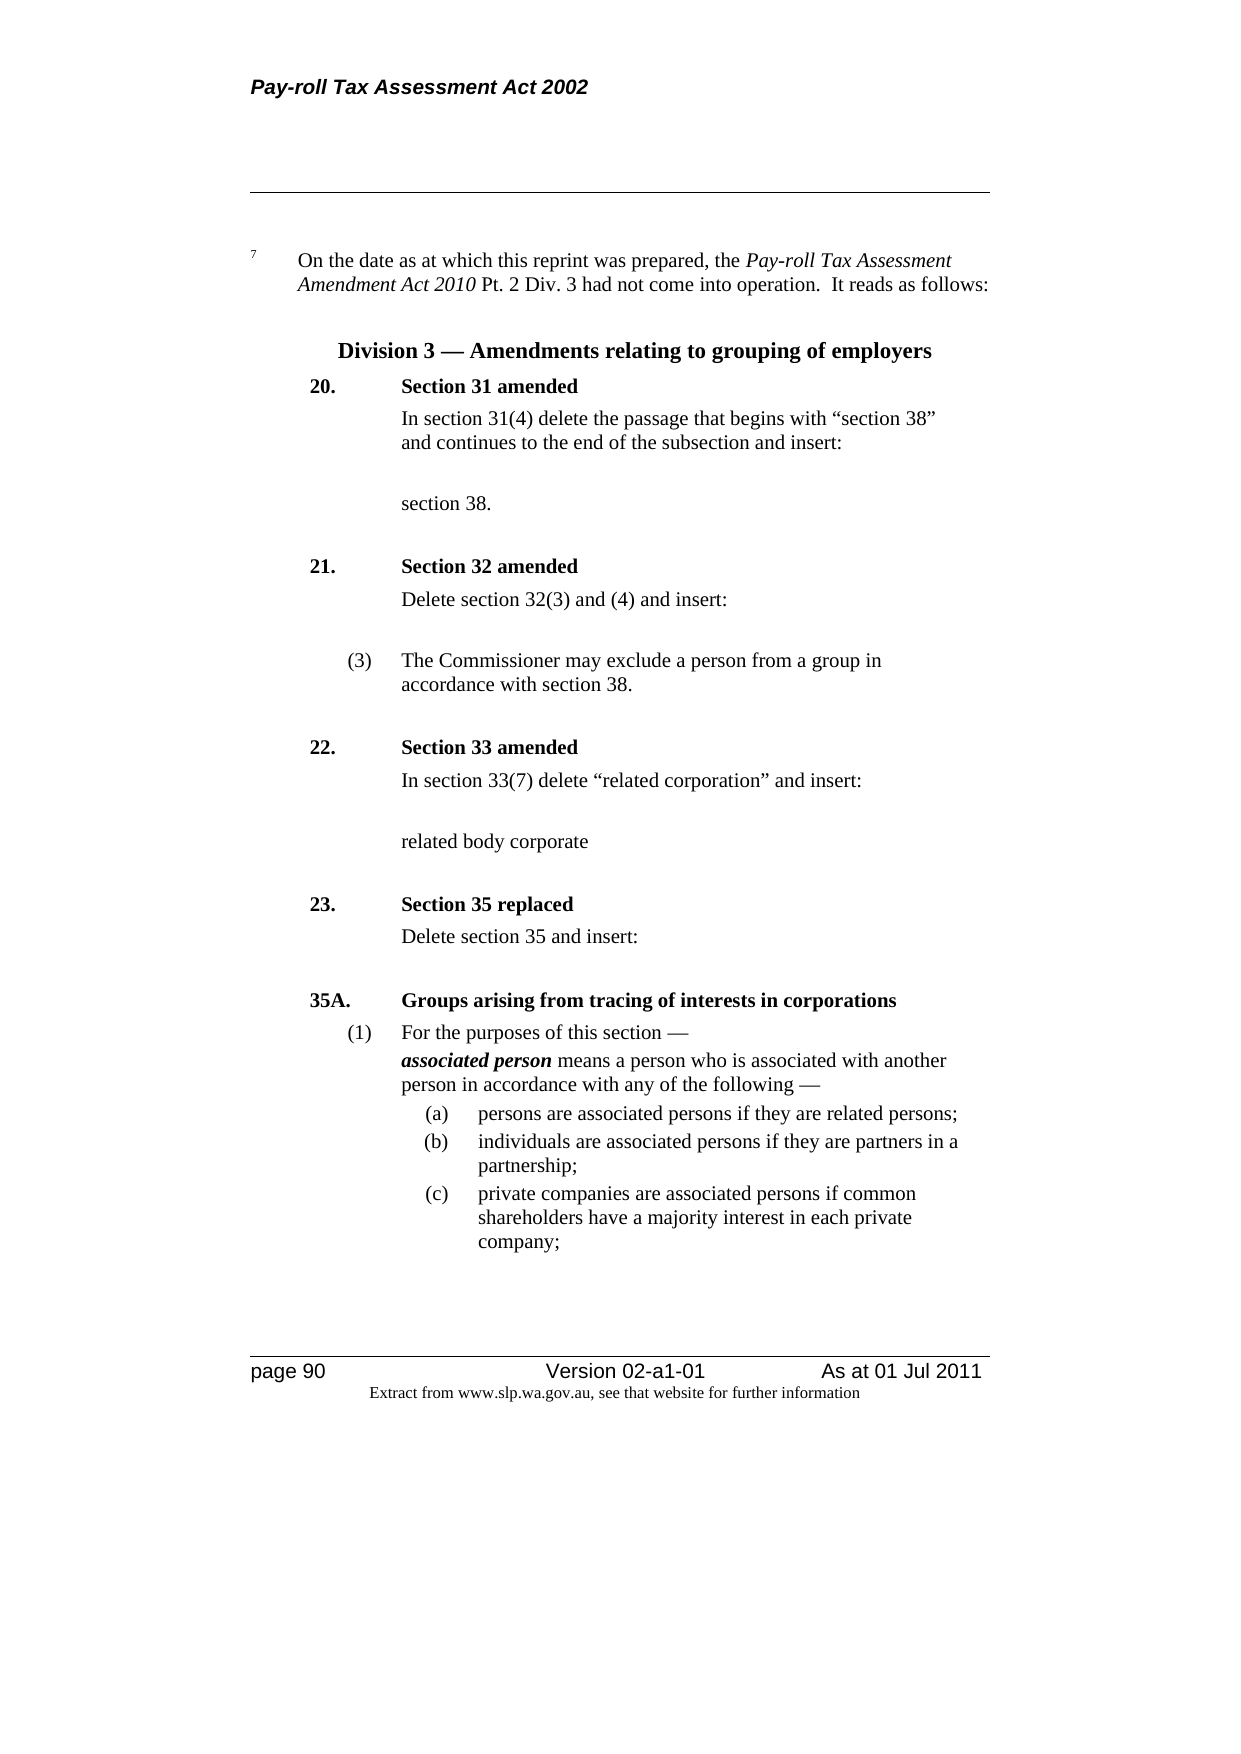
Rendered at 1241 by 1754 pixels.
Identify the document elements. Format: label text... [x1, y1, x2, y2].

text In section 31(4) delete the passage that begins with “section 38” and continues to the end of the subsection and insert: [312, 406, 960, 454]
text (c) private companies are associated persons if common shareholders have a majority interest in each private company; [389, 1181, 960, 1253]
subtitle 22. Section 33 amended [309, 735, 960, 759]
subtitle 21. Section 32 amended [309, 554, 960, 578]
subtitle Division 3 — Amendments relating to grouping of employers [309, 337, 960, 363]
text Delete section 32(3) and (4) and insert: [312, 587, 960, 611]
text section 38. [312, 491, 960, 515]
text (3) The Commissioner may exclude a person from a group in accordance with section 38. [312, 648, 960, 696]
subtitle 20. Section 31 amended [309, 374, 960, 398]
text 7 On the date as at which this reprint was prepared, the Pay-roll Tax Assessment Amendment Act 2010 Pt. 2 Div. 3 had not come into operation. It reads as follows: [250, 247, 990, 296]
subtitle 35A. Groups arising from tracing of interests in corporations [309, 988, 960, 1012]
text (a) persons are associated persons if they are related persons; [389, 1101, 960, 1125]
text related body corporate [312, 829, 960, 853]
text (1) For the purposes of this section — [312, 1020, 960, 1044]
text Delete section 35 and insert: [312, 924, 960, 948]
subtitle 23. Section 35 replaced [309, 892, 960, 916]
text associated person means a person who is associated with another person in accordance with any of the following — [368, 1048, 960, 1096]
text In section 33(7) delete “related corporation” and insert: [312, 768, 960, 792]
text (b) individuals are associated persons if they are partners in a partnership; [389, 1129, 960, 1177]
